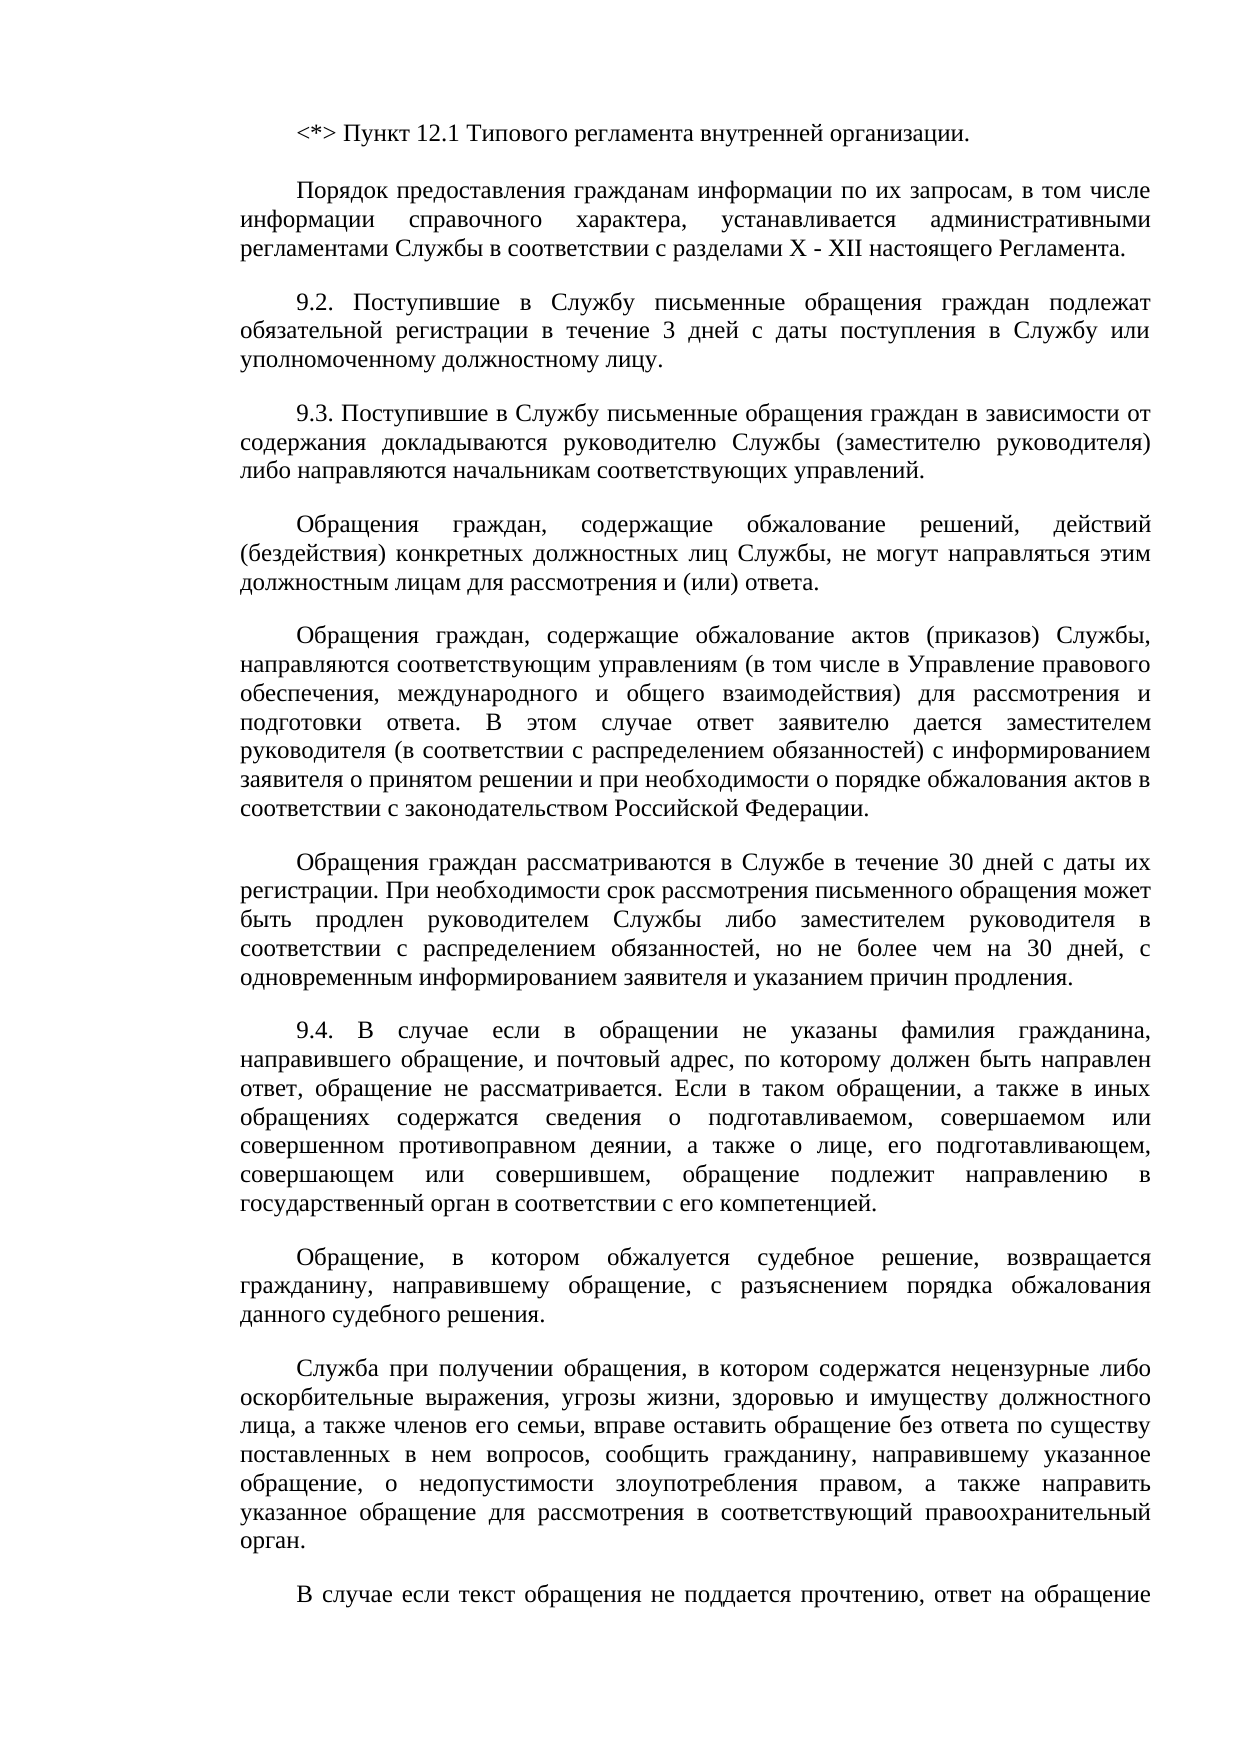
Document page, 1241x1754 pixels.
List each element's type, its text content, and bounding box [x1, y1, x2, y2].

text Служба при получении обращения, в котором содержатся нецензурные либо оскорбительные выражения, угрозы жизни, здоровью и имуществу должностного лица, а также членов его семьи, вправе оставить обращение без ответа по существу поставленных в нем вопросов, сообщить гражданину, направившему указанное обращение, о недопустимости злоупотребления правом, а также направить указанное обращение для рассмотрения в соответствующий правоохранительный орган. [240, 1353, 1152, 1554]
text Обращения граждан, содержащие обжалование актов (приказов) Службы, направляются соответствующим управлениям (в том числе в Управление правового обеспечения, международного и общего взаимодействия) для рассмотрения и подготовки ответа. В этом случае ответ заявителю дается заместителем руководителя (в соответствии с распределением обязанностей) с информированием заявителя о принятом решении и при необходимости о порядке обжалования актов в соответствии с законодательством Российской Федерации. [240, 621, 1152, 822]
text Обращения граждан рассматриваются в Службе в течение 30 дней с даты их регистрации. При необходимости срок рассмотрения письменного обращения может быть продлен руководителем Службы либо заместителем руководителя в соответствии с распределением обязанностей, но не более чем на 30 дней, с одновременным информированием заявителя и указанием причин продления. [240, 847, 1152, 991]
text Обращения граждан, содержащие обжалование решений, действий (бездействия) конкретных должностных лиц Службы, не могут направляться этим должностным лицам для рассмотрения и (или) ответа. [240, 509, 1152, 596]
text 9.2. Поступившие в Службу письменные обращения граждан подлежат обязательной регистрации в течение 3 дней с даты поступления в Службу или уполномоченному должностному лицу. [240, 287, 1152, 373]
text <*> Пункт 12.1 Типового регламента внутренней организации. [240, 118, 1152, 147]
text 9.3. Поступившие в Службу письменные обращения граждан в зависимости от содержания докладываются руководителю Службы (заместителю руководителя) либо направляются начальникам соответствующих управлений. [240, 398, 1152, 484]
text Обращение, в котором обжалуется судебное решение, возвращается гражданину, направившему обращение, с разъяснением порядка обжалования данного судебного решения. [240, 1242, 1152, 1328]
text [240, 1579, 1152, 1608]
text 9.4. В случае если в обращении не указаны фамилия гражданина, направившего обращение, и почтовый адрес, по которому должен быть направлен ответ, обращение не рассматривается. Если в таком обращении, а также в иных обращениях содержатся сведения о подготавливаемом, совершаемом или совершенном противоправном деянии, а также о лице, его подготавливающем, совершающем или совершившем, обращение подлежит направлению в государственный орган в соответствии с его компетенцией. [240, 1016, 1152, 1217]
text Порядок предоставления гражданам информации по их запросам, в том числе информации справочного характера, устанавливается административными регламентами Службы в соответствии с разделами X - XII настоящего Регламента. [240, 176, 1152, 262]
